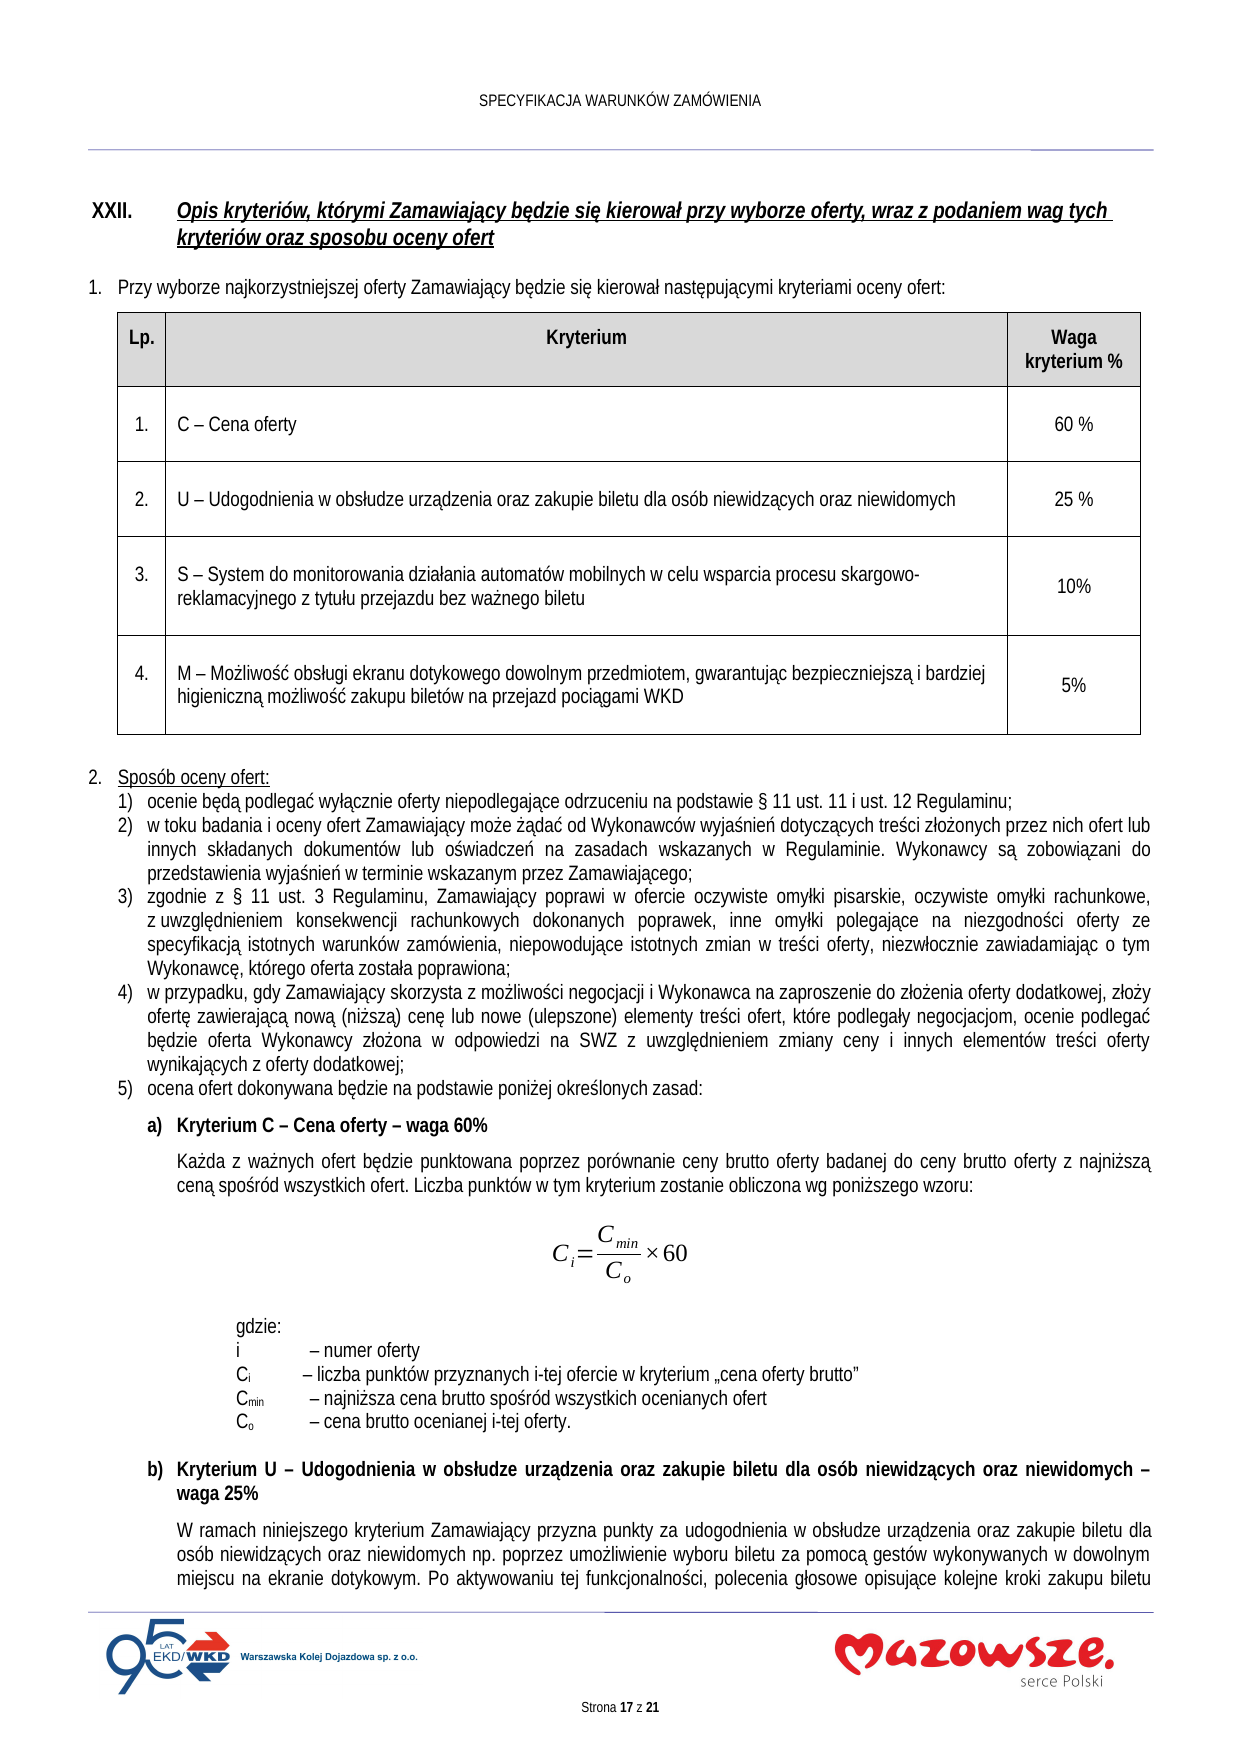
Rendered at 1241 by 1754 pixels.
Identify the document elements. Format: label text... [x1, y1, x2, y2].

table_cell 1. [118, 387, 165, 461]
table_cell 10% [1008, 537, 1140, 634]
list Sposób oceny ofert: [88, 765, 1152, 789]
table_cell S – System do monitorowania działania automatów mobilnych w celu wsparcia procesu skargowo-reklamacyjnego z tytułu przejazdu bez ważnego biletu [166, 537, 1007, 634]
table_cell M – Możliwość obsługi ekranu dotykowego dowolnym przedmiotem, gwarantując bezpieczniejszą i bardziej higieniczną możliwość zakupu biletów na przejazd pociągami WKD [166, 636, 1007, 733]
text Ci – liczba punktów przyznanych i-tej ofercie w kryterium „cena oferty brutto” [162, 1362, 1152, 1386]
table_cell 60 % [1008, 387, 1140, 461]
table_header Lp. [118, 313, 165, 386]
list Przy wyborze najkorzystniejszej oferty Zamawiający będzie się kierował następującymi kryteriami oceny ofert: [88, 275, 1152, 299]
list w toku badania i oceny ofert Zamawiający może żądać od Wykonawców wyjaśnień dotyczących treści złożonych przez nich ofert lub innych składanych dokumentów lub oświadczeń na zasadach wskazanych w Regulaminie. Wykonawcy są zobowiązani do przedstawienia wyjaśnień w terminie wskazanym przez Zamawiającego; [118, 813, 1152, 884]
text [177, 1518, 1152, 1590]
picture [822, 1620, 1125, 1694]
list ocena ofert dokonywana będzie na podstawie poniżej określonych zasad: [118, 1076, 1152, 1100]
table_cell C – Cena oferty [166, 387, 1007, 461]
subtitle Opis kryteriów, którymi Zamawiający będzie się kierował przy wyborze oferty, wraz z podaniem wag tych kryteriów oraz sposobu oceny ofert [132, 197, 1152, 250]
table_cell 4. [118, 636, 165, 733]
text i – numer oferty [236, 1338, 1152, 1362]
list Kryterium U – Udogodnienia w obsłudze urządzenia oraz zakupie biletu dla osób niewidzących oraz niewidomych – waga 25% [147, 1457, 1152, 1505]
table_cell U – Udogodnienia w obsłudze urządzenia oraz zakupie biletu dla osób niewidzących oraz niewidomych [166, 462, 1007, 536]
table_cell 5% [1008, 636, 1140, 733]
table_header Waga kryterium % [1008, 313, 1140, 386]
picture [99, 1615, 424, 1699]
table_header Kryterium [166, 313, 1007, 386]
text Cmin – najniższa cena brutto spośród wszystkich ocenianych ofert [162, 1386, 1152, 1409]
table_cell 25 % [1008, 462, 1140, 536]
text gdzie: [236, 1314, 1152, 1338]
list ocenie będą podlegać wyłącznie oferty niepodlegające odrzuceniu na podstawie § 11 ust. 11 i ust. 12 Regulaminu; [118, 789, 1152, 813]
list zgodnie z § 11 ust. 3 Regulaminu, Zamawiający poprawi w ofercie oczywiste omyłki pisarskie, oczywiste omyłki rachunkowe, z uwzględnieniem konsekwencji rachunkowych dokonanych poprawek, inne omyłki polegające na niezgodności oferty ze specyfikacją istotnych warunków zamówienia, niepowodujące istotnych zmian w treści oferty, niezwłocznie zawiadamiając o tym Wykonawcę, którego oferta została poprawiona; [118, 884, 1152, 980]
text Co – cena brutto ocenianej i-tej oferty. [162, 1409, 1152, 1433]
list w przypadku, gdy Zamawiający skorzysta z możliwości negocjacji i Wykonawca na zaproszenie do złożenia oferty dodatkowej, złoży ofertę zawierającą nową (niższą) cenę lub nowe (ulepszone) elementy treści ofert, które podlegały negocjacjom, ocenie podlegać będzie oferta Wykonawcy złożona w odpowiedzi na SWZ z uwzględnieniem zmiany ceny i innych elementów treści oferty wynikających z oferty dodatkowej; [118, 980, 1152, 1076]
list Kryterium C – Cena oferty – waga 60% [147, 1113, 1152, 1137]
text Każda z ważnych ofert będzie punktowana poprzez porównanie ceny brutto oferty badanej do ceny brutto oferty z najniższą ceną spośród wszystkich ofert. Liczba punktów w tym kryterium zostanie obliczona wg poniższego wzoru: [177, 1149, 1152, 1197]
table_cell 3. [118, 537, 165, 634]
table_cell 2. [118, 462, 165, 536]
